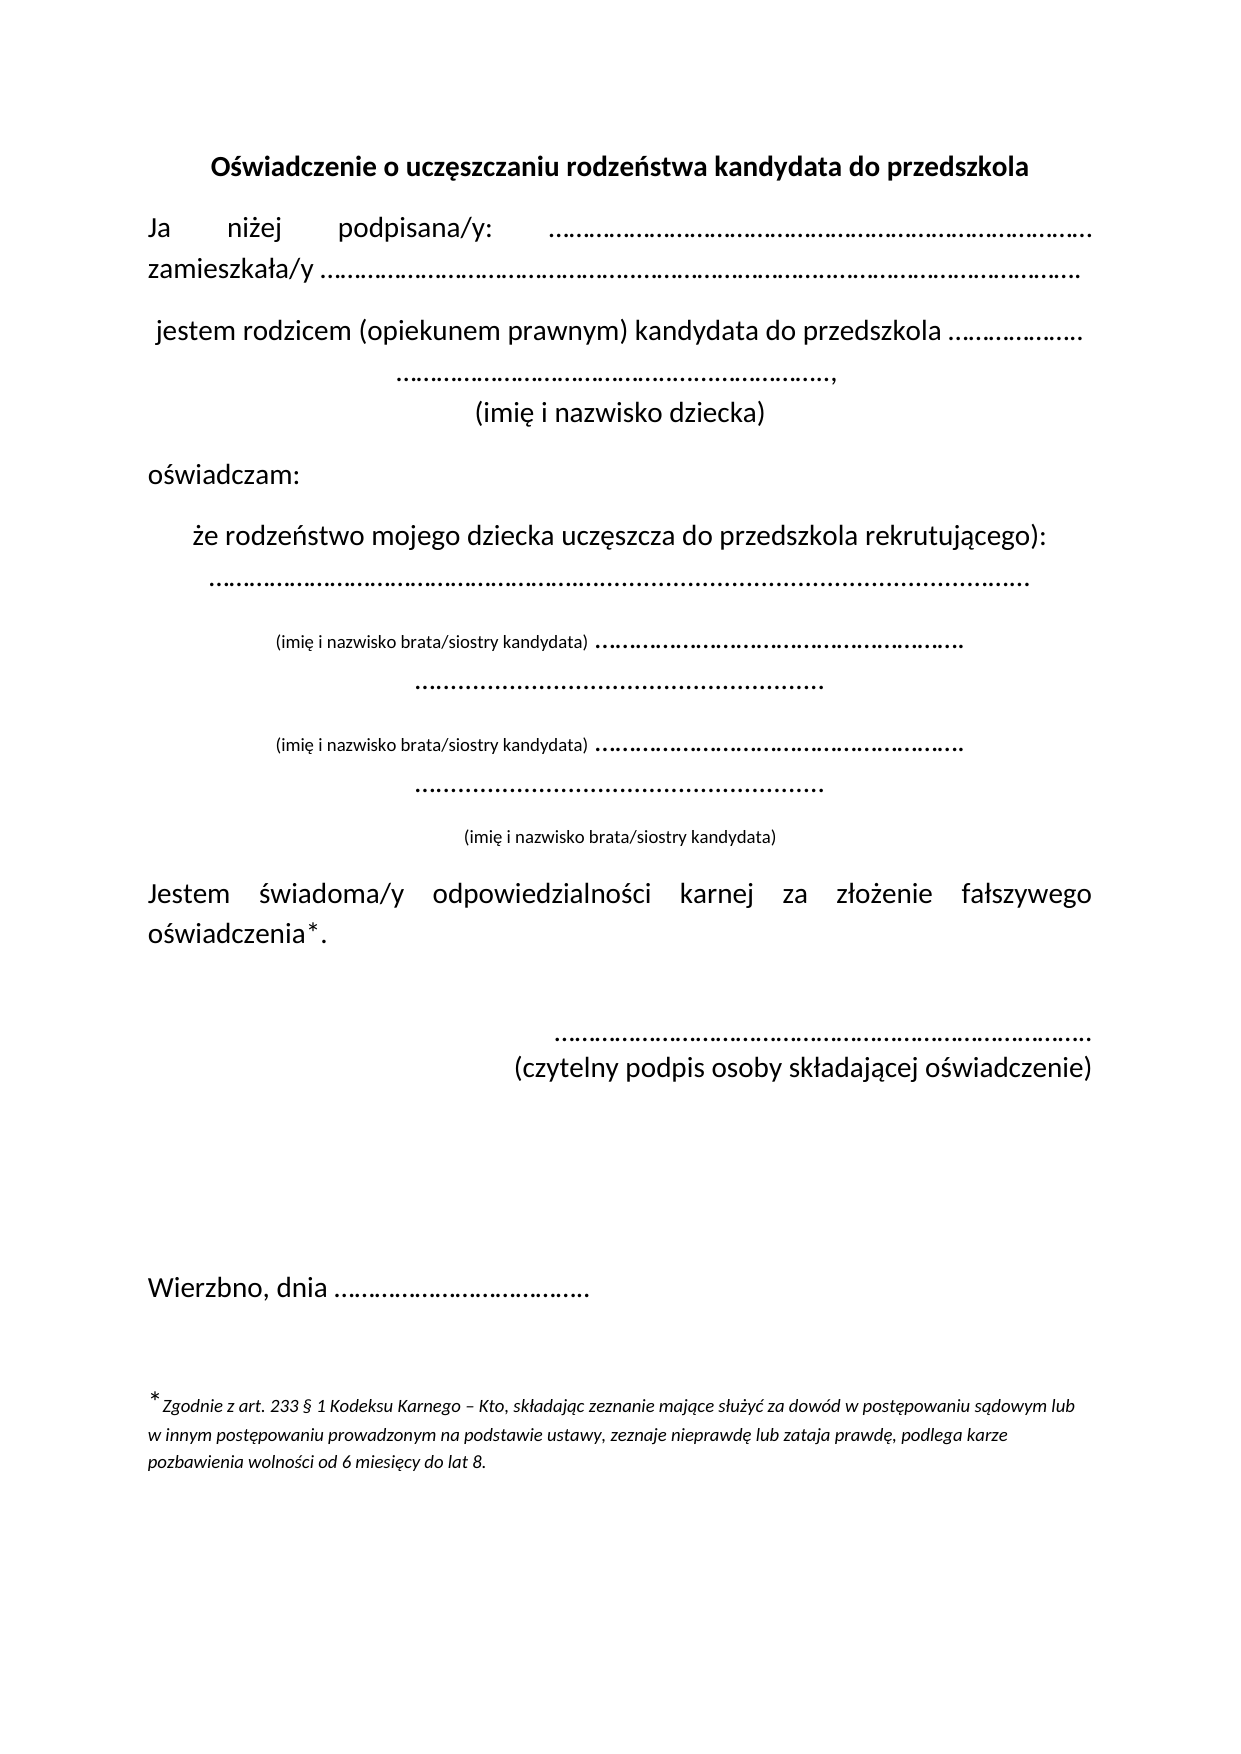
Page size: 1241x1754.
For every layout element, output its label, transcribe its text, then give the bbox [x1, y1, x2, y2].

text Jestem świadoma/y odpowiedzialności karnej za złożenie fałszywego oświadczenia*. [148, 875, 1093, 951]
text (imię i nazwisko brata/siostry kandydata) ……………………………………………….…..................................................... [148, 723, 1093, 799]
text Ja niżej podpisana/y: ……………………………………………………………………… zamieszkała/y ………………………………………..………………………..………………………………. [148, 209, 1093, 286]
text *Zgodnie z art. 233 § 1 Kodeksu Karnego – Kto, składając zeznanie mające służyć za dowód w postępowaniu sądowym lub w innym postępowaniu prowadzonym na podstawie ustawy, zeznaje nieprawdę lub zataja prawdę, podlega karze pozbawienia wolności od 6 miesięcy do lat 8. [148, 1384, 1093, 1473]
text (imię i nazwisko brata/siostry kandydata) [148, 826, 1093, 848]
text (imię i nazwisko brata/siostry kandydata) ……………………………………………….…..................................................... [148, 620, 1093, 697]
text (czytelny podpis osoby składającej oświadczenie) [148, 1049, 1093, 1084]
text Wierzbno, dnia ……………………………….. [148, 1269, 1093, 1305]
text jestem rodzicem (opiekunem prawnym) kandydata do przedszkola ………………..…………………………………..…...…………….., (imię i nazwisko dziecka) [148, 312, 1093, 429]
text że rodzeństwo mojego dziecka uczęszcza do przedszkola rekrutującego): ……………………………………………….….....................................................…... [148, 517, 1093, 594]
text …………………………………………………………………….. [148, 1013, 1093, 1049]
text Oświadczenie o uczęszczaniu rodzeństwa kandydata do przedszkola [148, 148, 1093, 183]
text oświadczam: [148, 456, 1093, 491]
